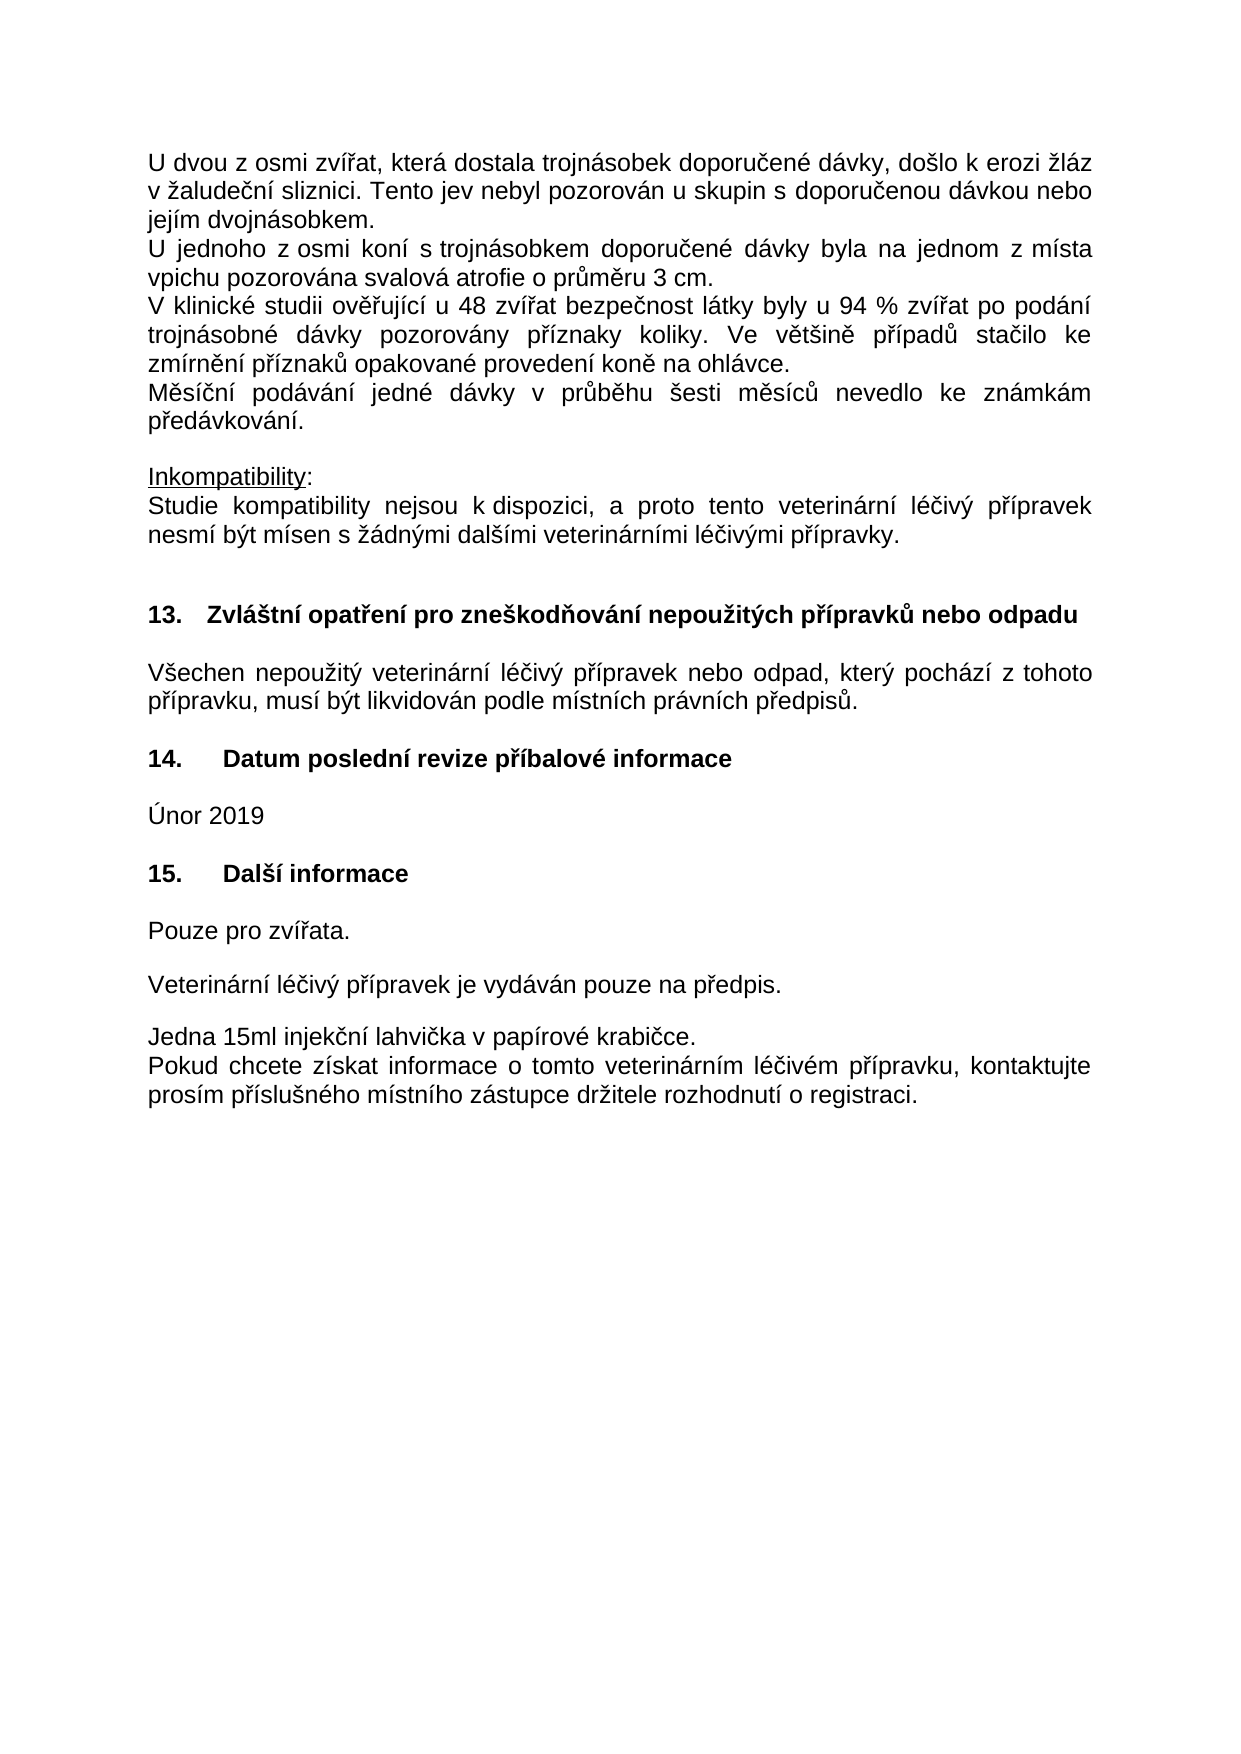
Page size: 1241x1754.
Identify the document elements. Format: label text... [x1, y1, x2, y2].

text 15. Další informace [148, 859, 1093, 888]
text Studie kompatibility nejsou k dispozici, a proto tento veterinární léčivý přípravek nesmí být mísen s žádnými dalšími veterinárními léčivými přípravky. [148, 491, 1093, 548]
text Pouze pro zvířata. [148, 916, 1093, 945]
text U dvou z osmi zvířat, která dostala trojnásobek doporučené dávky, došlo k erozi žláz v žaludeční sliznici. Tento jev nebyl pozorován u skupin s doporučenou dávkou nebo jejím dvojnásobkem. [148, 148, 1093, 234]
text 14. Datum poslední revize příbalové informace [148, 744, 1093, 773]
text Únor 2019 [148, 801, 1093, 830]
text 13. Zvláštní opatření pro zneškodňování nepoužitých přípravků nebo odpadu [148, 600, 1093, 629]
text U jednoho z osmi koní s trojnásobkem doporučené dávky byla na jednom z místa vpichu pozorována svalová atrofie o průměru 3 cm. [148, 234, 1093, 291]
text Pokud chcete získat informace o tomto veterinárním léčivém přípravku, kontaktujte prosím příslušného místního zástupce držitele rozhodnutí o registraci. [148, 1051, 1093, 1109]
text Měsíční podávání jedné dávky v průběhu šesti měsíců nevedlo ke známkám předávkování. [148, 378, 1093, 435]
text V klinické studii ověřující u 48 zvířat bezpečnost látky byly u 94 % zvířat po podání trojnásobné dávky pozorovány příznaky koliky. Ve většině případů stačilo ke zmírnění příznaků opakované provedení koně na ohlávce. [148, 291, 1093, 378]
text Inkompatibility: [148, 464, 1093, 491]
text Jedna 15ml injekční lahvička v papírové krabičce. [148, 1024, 1093, 1051]
text Veterinární léčivý přípravek je vydáván pouze na předpis. [148, 970, 1093, 999]
text Všechen nepoužitý veterinární léčivý přípravek nebo odpad, který pochází z tohoto přípravku, musí být likvidován podle místních právních předpisů. [148, 658, 1093, 715]
